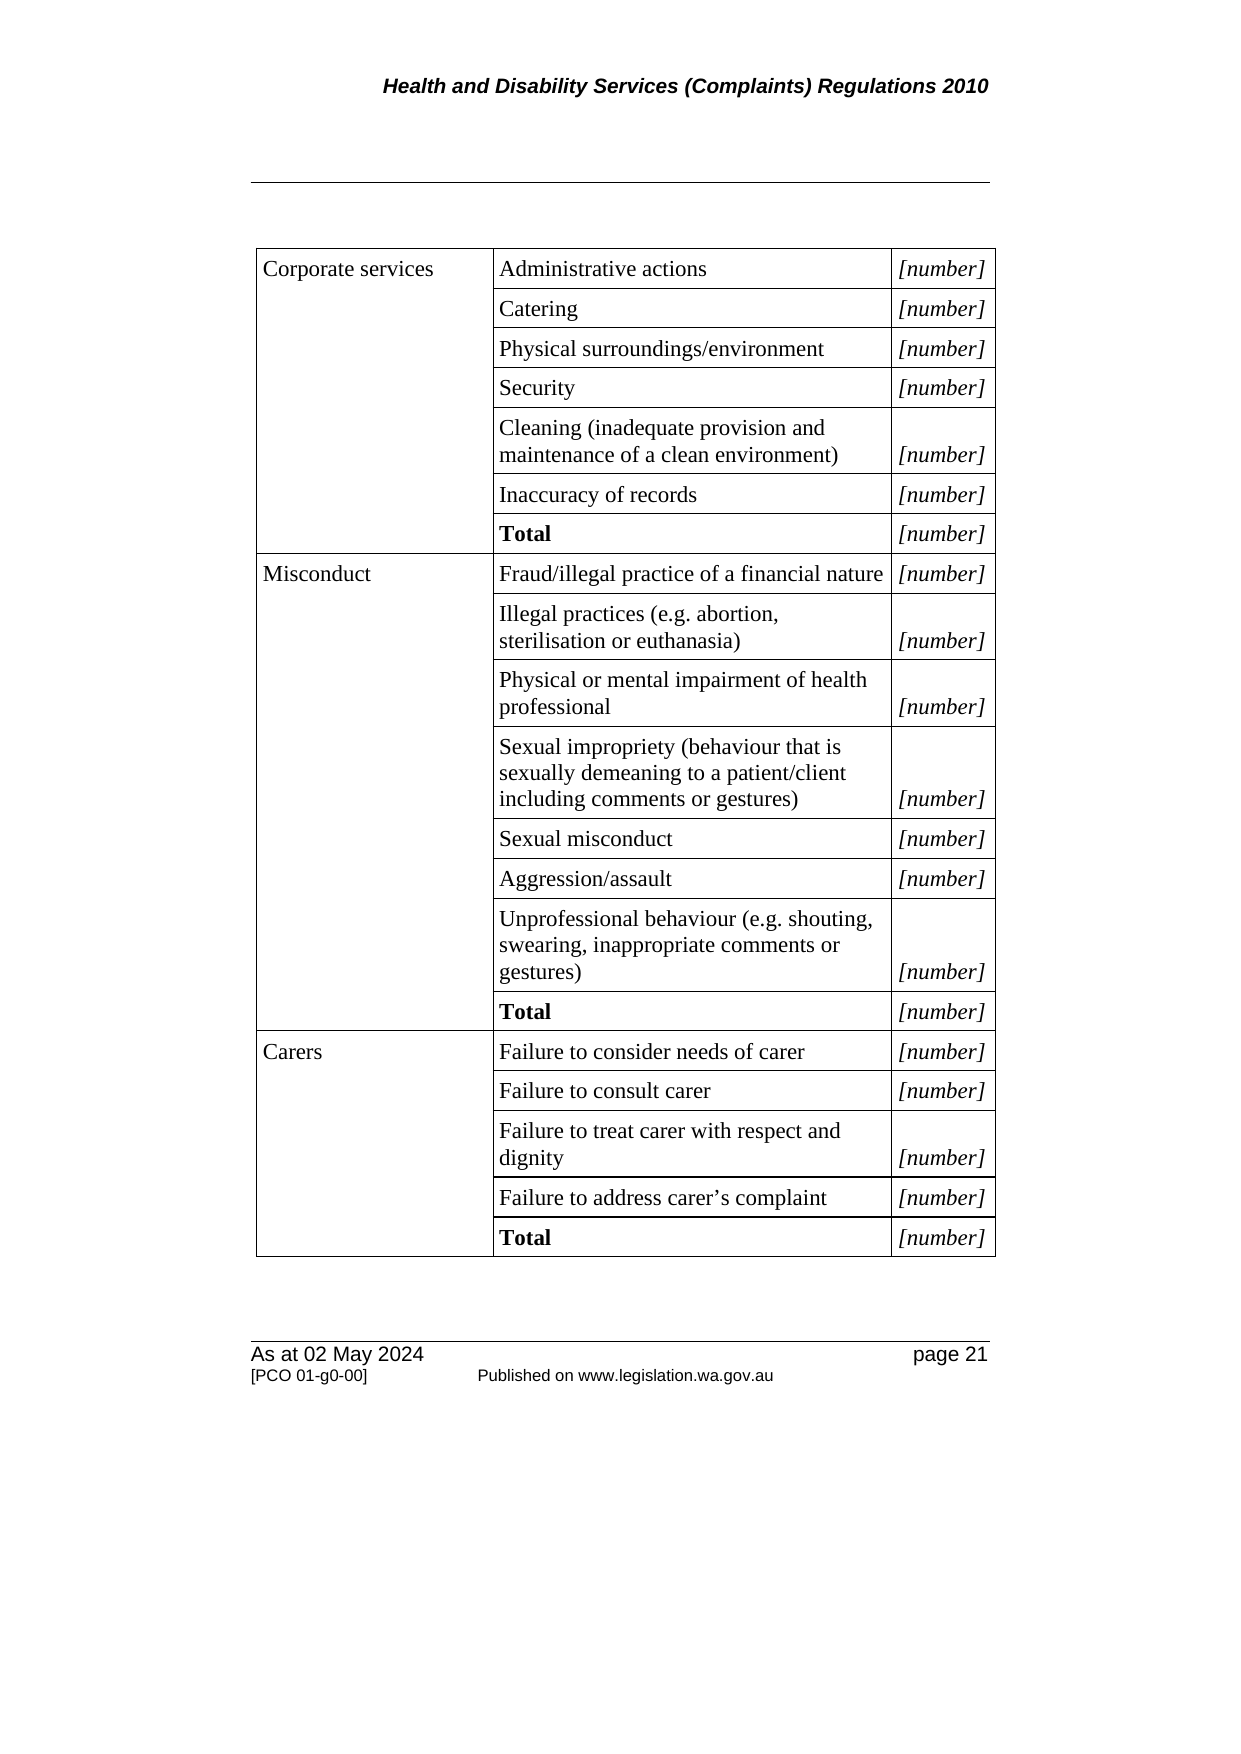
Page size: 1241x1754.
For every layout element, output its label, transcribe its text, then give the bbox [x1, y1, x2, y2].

table_cell Inaccuracy of records [494, 474, 891, 513]
table_cell Total [494, 1218, 891, 1256]
table_cell [number] [892, 554, 995, 593]
table_cell [number] [892, 249, 995, 287]
table_cell Aggression/assault [494, 859, 891, 898]
table_cell [number] [892, 594, 995, 659]
table_cell Corporate services [257, 249, 493, 553]
table_cell [number] [892, 1178, 995, 1216]
table_cell Misconduct [257, 554, 493, 1030]
table_cell Failure to consider needs of carer [494, 1031, 891, 1070]
table_cell Failure to consult carer [494, 1071, 891, 1110]
table_cell [number] [892, 819, 995, 858]
table_cell Physical or mental impairment of health professional [494, 660, 891, 726]
table_cell [number] [892, 899, 995, 991]
table_cell [number] [892, 992, 995, 1030]
table_cell Total [494, 992, 891, 1030]
table_cell Physical surroundings/environment [494, 328, 891, 367]
table_cell Failure to address carer’s complaint [494, 1178, 891, 1216]
table_cell [number] [892, 289, 995, 327]
table_cell [number] [892, 660, 995, 726]
table_cell Cleaning (inadequate provision and maintenance of a clean environment) [494, 408, 891, 473]
table_cell Catering [494, 289, 891, 327]
table_cell Fraud/illegal practice of a financial nature [494, 554, 891, 593]
table_cell Sexual misconduct [494, 819, 891, 858]
table_cell Unprofessional behaviour (e.g. shouting, swearing, inappropriate comments or gestures) [494, 899, 891, 991]
table_cell [number] [892, 859, 995, 898]
table_cell [number] [892, 727, 995, 818]
table_cell [number] [892, 1111, 995, 1176]
table_cell [number] [892, 474, 995, 513]
table_cell Illegal practices (e.g. abortion, sterilisation or euthanasia) [494, 594, 891, 659]
table_cell Security [494, 368, 891, 407]
table_cell [number] [892, 1031, 995, 1070]
table_cell [number] [892, 1218, 995, 1256]
table_cell Administrative actions [494, 249, 891, 287]
table_cell [number] [892, 408, 995, 473]
table_cell Sexual impropriety (behaviour that is sexually demeaning to a patient/client including comments or gestures) [494, 727, 891, 818]
table_cell Total [494, 514, 891, 553]
table_cell [number] [892, 368, 995, 407]
table_cell Carers [257, 1031, 493, 1256]
table_cell [number] [892, 1071, 995, 1110]
table_cell [number] [892, 514, 995, 553]
table_cell [number] [892, 328, 995, 367]
table_cell Failure to treat carer with respect and dignity [494, 1111, 891, 1176]
